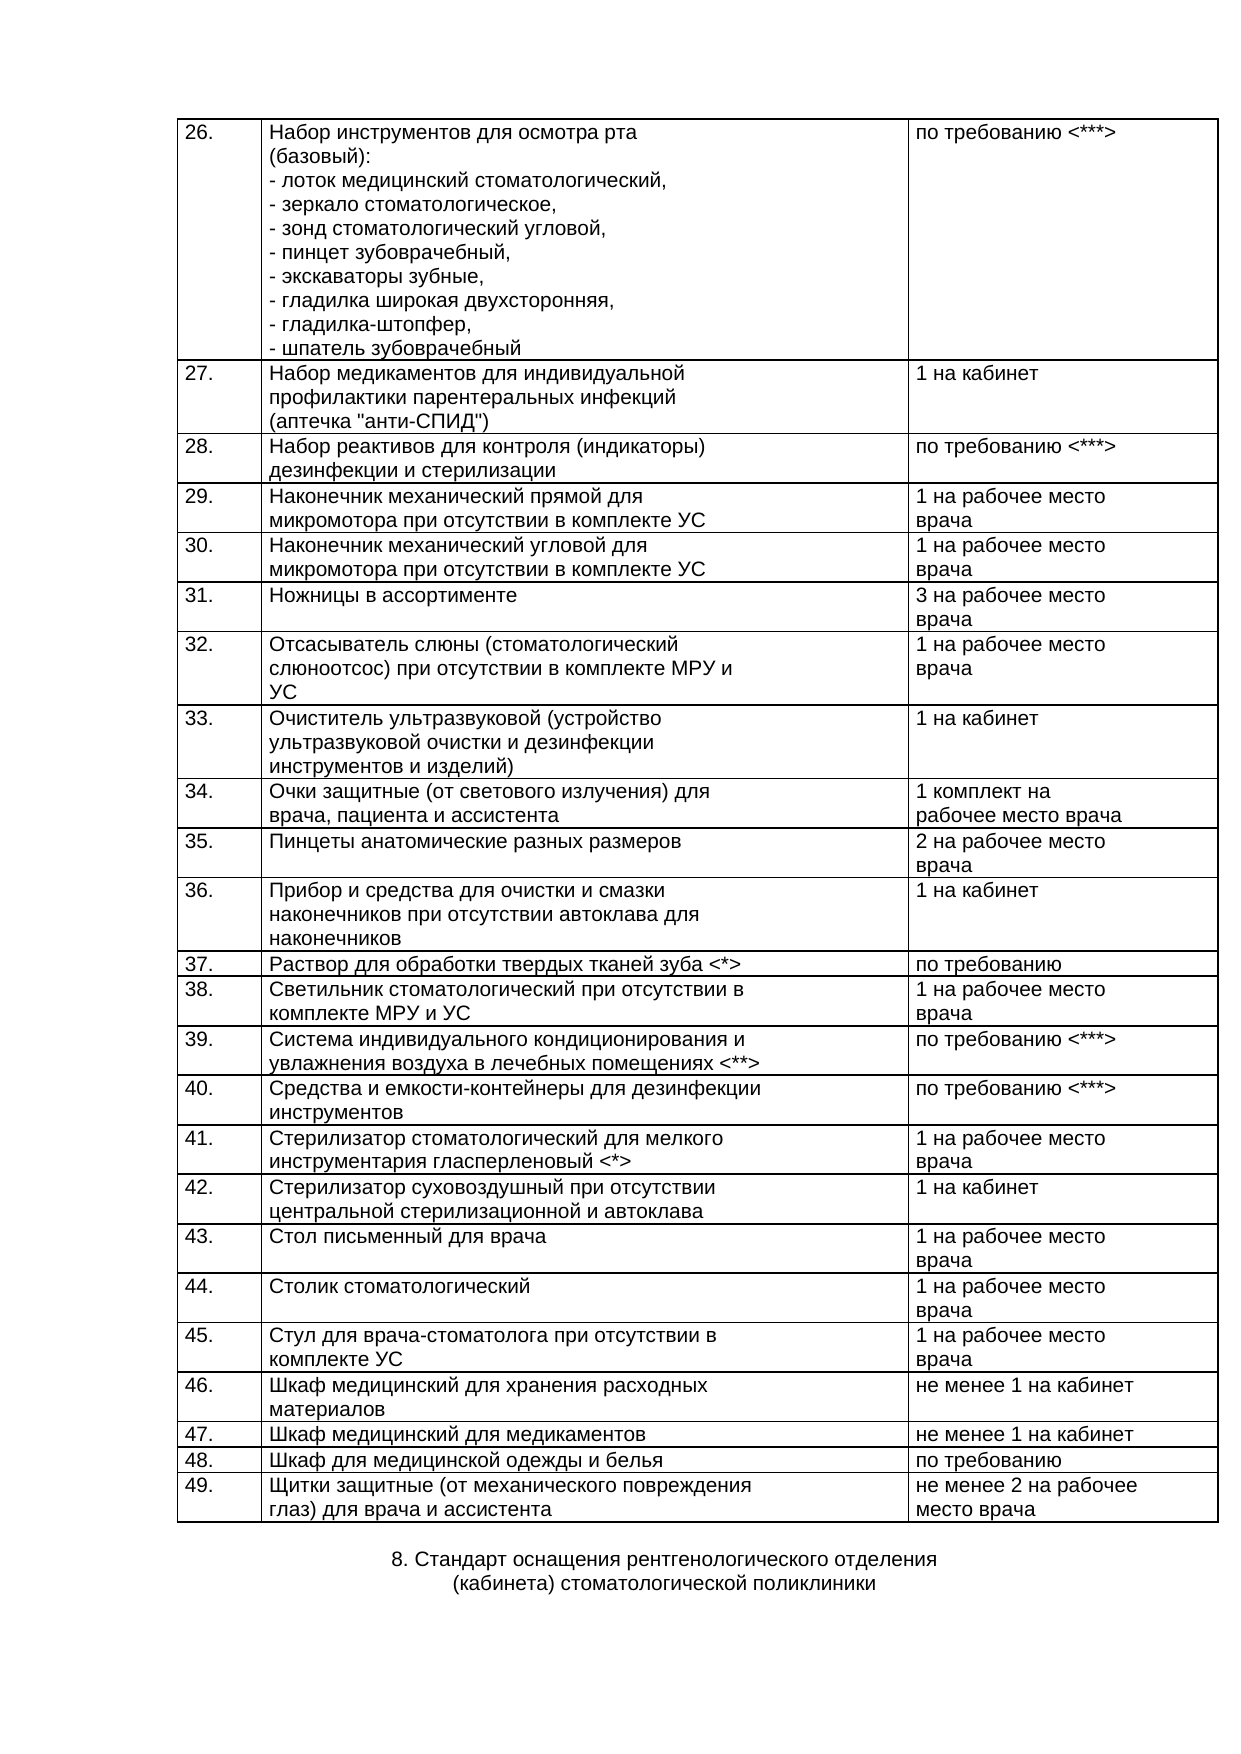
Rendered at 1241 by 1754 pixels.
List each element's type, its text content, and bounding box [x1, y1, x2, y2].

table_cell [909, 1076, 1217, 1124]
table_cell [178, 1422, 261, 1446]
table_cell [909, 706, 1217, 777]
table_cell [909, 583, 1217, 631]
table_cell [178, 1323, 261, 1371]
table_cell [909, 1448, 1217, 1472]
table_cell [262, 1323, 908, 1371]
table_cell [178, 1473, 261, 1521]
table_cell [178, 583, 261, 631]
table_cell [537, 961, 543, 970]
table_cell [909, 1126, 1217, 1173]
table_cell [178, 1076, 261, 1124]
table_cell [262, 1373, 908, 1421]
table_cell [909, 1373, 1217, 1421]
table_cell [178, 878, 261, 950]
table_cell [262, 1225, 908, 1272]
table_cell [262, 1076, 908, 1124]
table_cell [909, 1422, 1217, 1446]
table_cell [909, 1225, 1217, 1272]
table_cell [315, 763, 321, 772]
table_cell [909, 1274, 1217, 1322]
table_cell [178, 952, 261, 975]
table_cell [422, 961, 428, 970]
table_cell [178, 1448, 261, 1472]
text (кабинета) стоматологической поликлиники [177, 1571, 1152, 1595]
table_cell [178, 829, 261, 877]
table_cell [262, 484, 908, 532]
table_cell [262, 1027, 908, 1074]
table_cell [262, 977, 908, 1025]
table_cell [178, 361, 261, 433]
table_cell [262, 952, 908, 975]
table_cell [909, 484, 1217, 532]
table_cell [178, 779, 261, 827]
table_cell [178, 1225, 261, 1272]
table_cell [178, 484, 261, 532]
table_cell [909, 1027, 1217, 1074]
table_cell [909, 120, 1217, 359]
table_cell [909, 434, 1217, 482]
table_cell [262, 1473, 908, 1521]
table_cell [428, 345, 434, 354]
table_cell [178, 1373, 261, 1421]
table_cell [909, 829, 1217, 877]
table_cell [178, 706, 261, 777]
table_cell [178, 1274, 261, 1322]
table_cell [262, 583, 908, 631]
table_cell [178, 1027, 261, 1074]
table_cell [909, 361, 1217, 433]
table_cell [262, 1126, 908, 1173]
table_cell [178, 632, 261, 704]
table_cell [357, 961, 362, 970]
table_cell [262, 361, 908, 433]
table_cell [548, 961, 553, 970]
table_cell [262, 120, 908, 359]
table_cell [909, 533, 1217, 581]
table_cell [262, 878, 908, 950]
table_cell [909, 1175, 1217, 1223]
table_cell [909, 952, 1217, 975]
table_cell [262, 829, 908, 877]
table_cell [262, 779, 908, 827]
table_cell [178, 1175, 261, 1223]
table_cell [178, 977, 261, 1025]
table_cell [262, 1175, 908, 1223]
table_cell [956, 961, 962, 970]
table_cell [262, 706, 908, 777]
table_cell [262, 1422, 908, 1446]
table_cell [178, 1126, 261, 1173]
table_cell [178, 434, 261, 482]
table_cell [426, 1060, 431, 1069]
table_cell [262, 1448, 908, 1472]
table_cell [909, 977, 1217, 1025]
text 8. Стандарт оснащения рентгенологического отделения [177, 1547, 1152, 1571]
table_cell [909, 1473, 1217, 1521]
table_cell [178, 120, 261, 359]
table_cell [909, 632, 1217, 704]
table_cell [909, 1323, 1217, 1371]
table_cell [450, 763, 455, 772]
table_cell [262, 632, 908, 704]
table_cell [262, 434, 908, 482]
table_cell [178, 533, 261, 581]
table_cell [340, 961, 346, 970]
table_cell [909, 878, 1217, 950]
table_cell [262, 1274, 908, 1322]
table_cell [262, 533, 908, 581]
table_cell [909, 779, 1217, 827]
